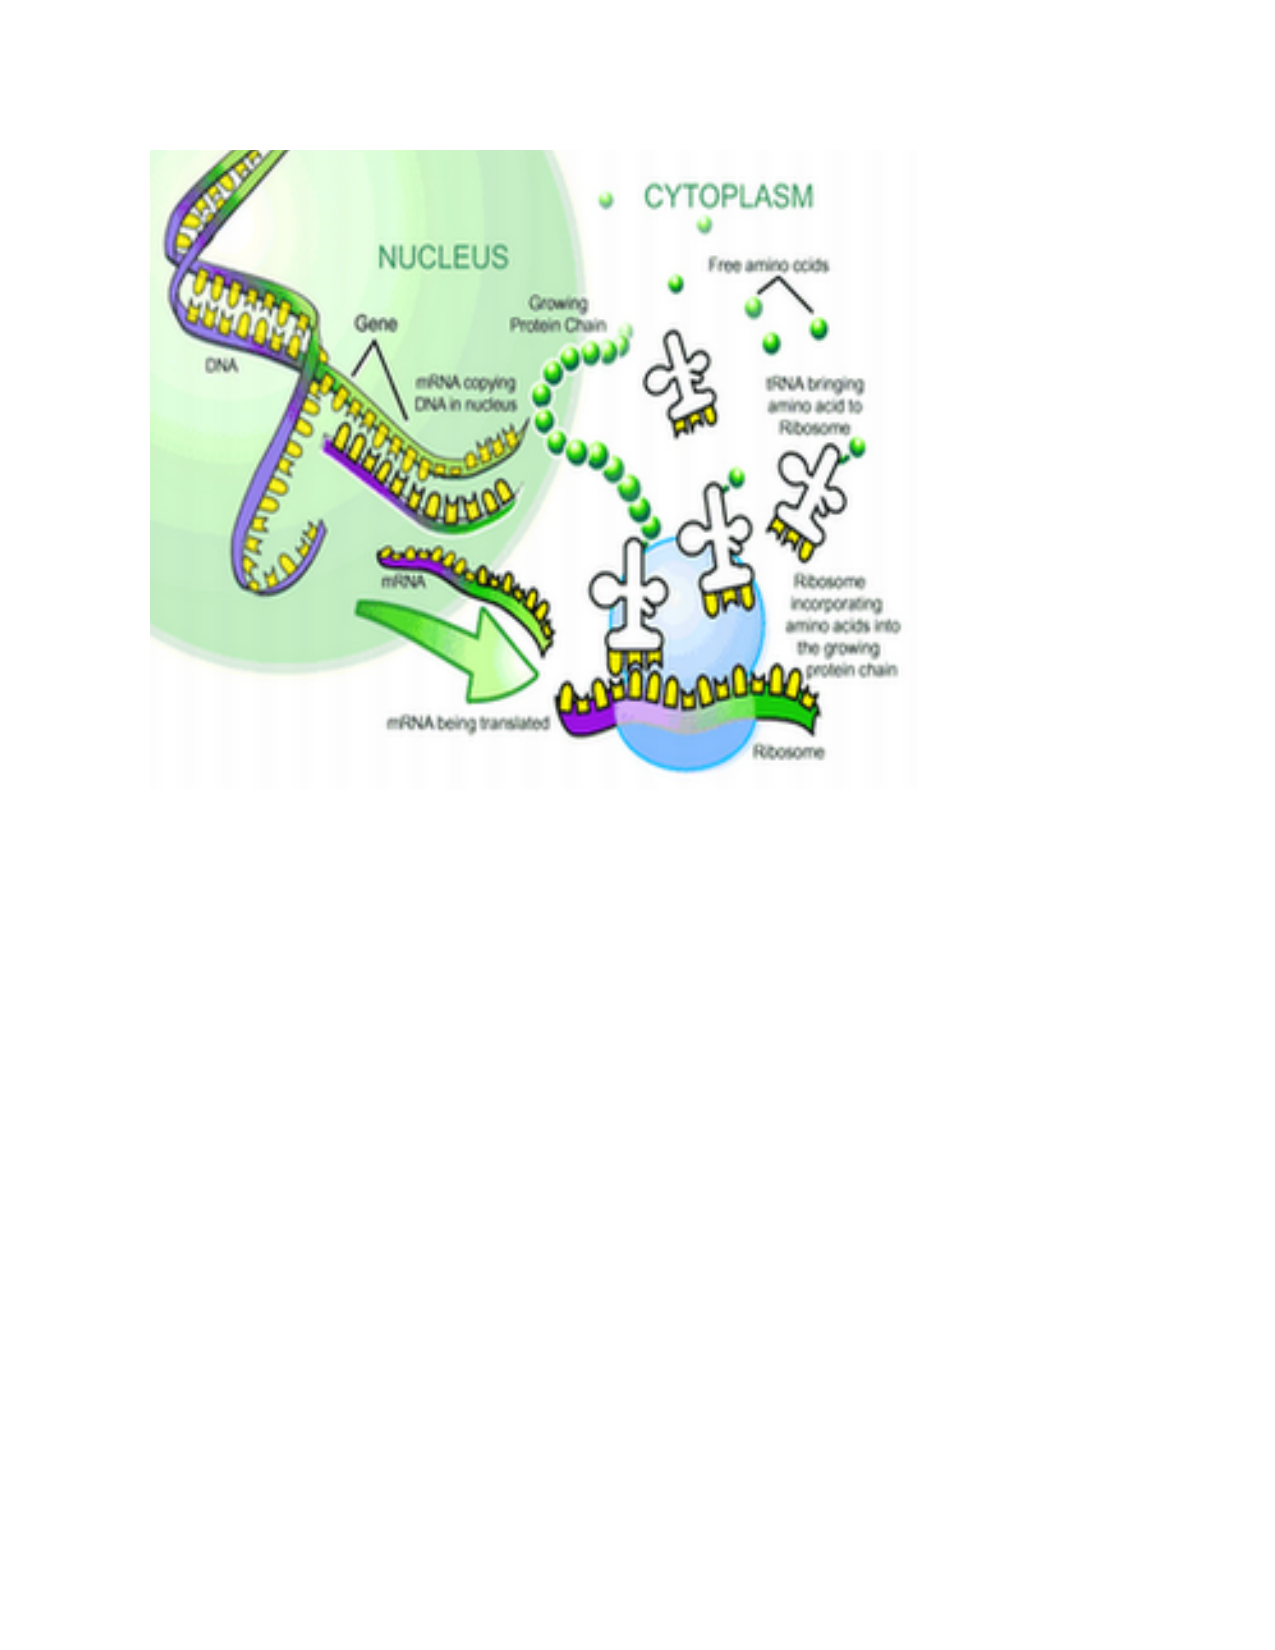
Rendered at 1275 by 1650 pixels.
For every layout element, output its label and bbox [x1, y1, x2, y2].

picture [150, 150, 917, 789]
